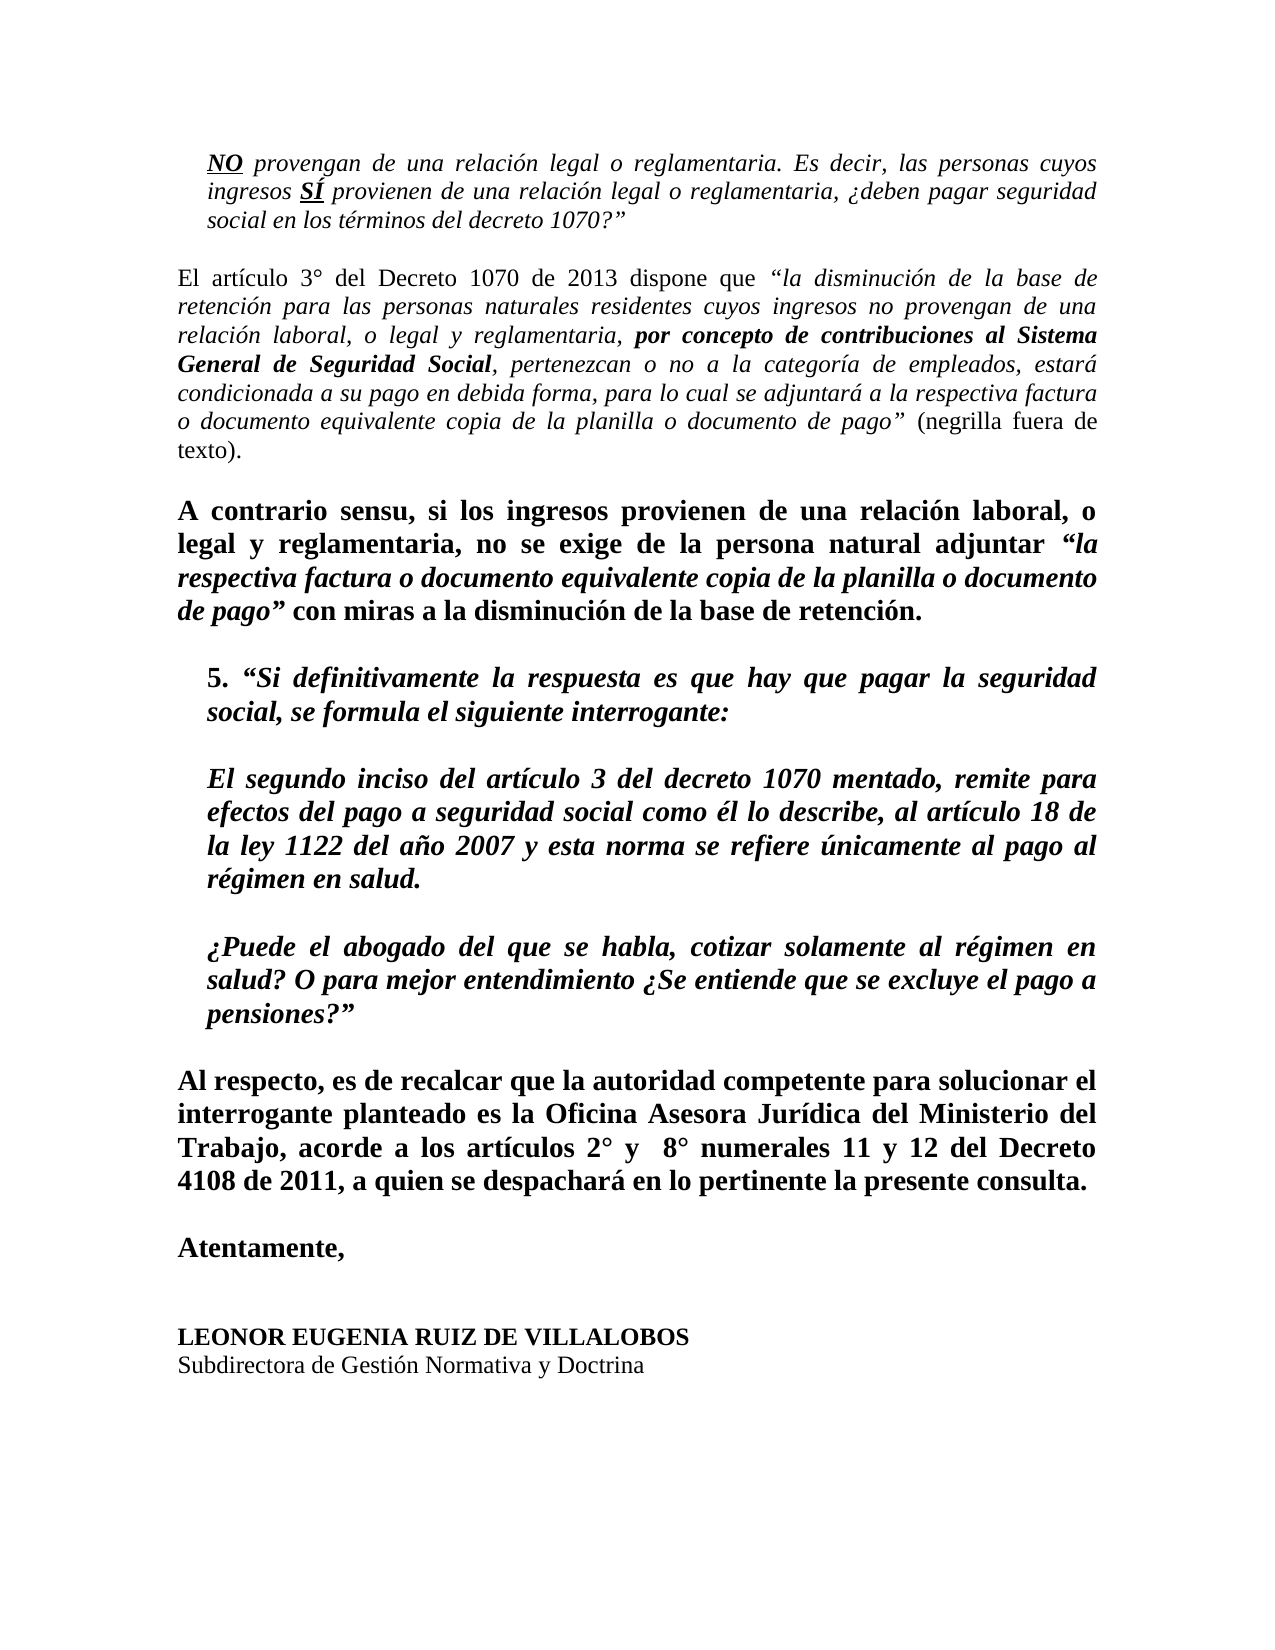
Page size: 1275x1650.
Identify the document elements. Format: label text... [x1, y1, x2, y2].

text Subdirectora de Gestión Normativa y Doctrina [177, 1350, 1098, 1379]
text Al respecto, es de recalcar que la autoridad competente para solucionar el interrogante planteado es la Oficina Asesora Jurídica del Ministerio del Trabajo, acorde a los artículos 2° y 8° numerales 11 y 12 del Decreto 4108 de 2011, a quien se despachará en lo pertinente la presente consulta. [177, 1063, 1098, 1197]
text 5. “Si definitivamente la respuesta es que hay que pagar la seguridad social, se formula el siguiente interrogante: [207, 660, 1098, 727]
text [207, 148, 1098, 234]
text El artículo 3° del Decreto 1070 de 2013 dispone que “la disminución de la base de retención para las personas naturales residentes cuyos ingresos no provengan de una relación laboral, o legal y reglamentaria, por concepto de contribuciones al Sistema General de Seguridad Social, pertenezcan o no a la categoría de empleados, estará condicionada a su pago en debida forma, para lo cual se adjuntará a la respectiva factura o documento equivalente copia de la planilla o documento de pago” (negrilla fuera de texto). [177, 263, 1098, 464]
text LEONOR EUGENIA RUIZ DE VILLALOBOS [177, 1322, 1098, 1350]
text ¿Puede el abogado del que se habla, cotizar solamente al régimen en salud? O para mejor entendimiento ¿Se entiende que se excluye el pago a pensiones?” [207, 929, 1098, 1029]
text A contrario sensu, si los ingresos provienen de una relación laboral, o legal y reglamentaria, no se exige de la persona natural adjuntar “la respectiva factura o documento equivalente copia de la planilla o documento de pago” con miras a la disminución de la base de retención. [177, 493, 1098, 627]
text El segundo inciso del artículo 3 del decreto 1070 mentado, remite para efectos del pago a seguridad social como él lo describe, al artículo 18 de la ley 1122 del año 2007 y esta norma se refiere únicamente al pago al régimen en salud. [207, 761, 1098, 895]
text Atentamente, [177, 1231, 1098, 1264]
